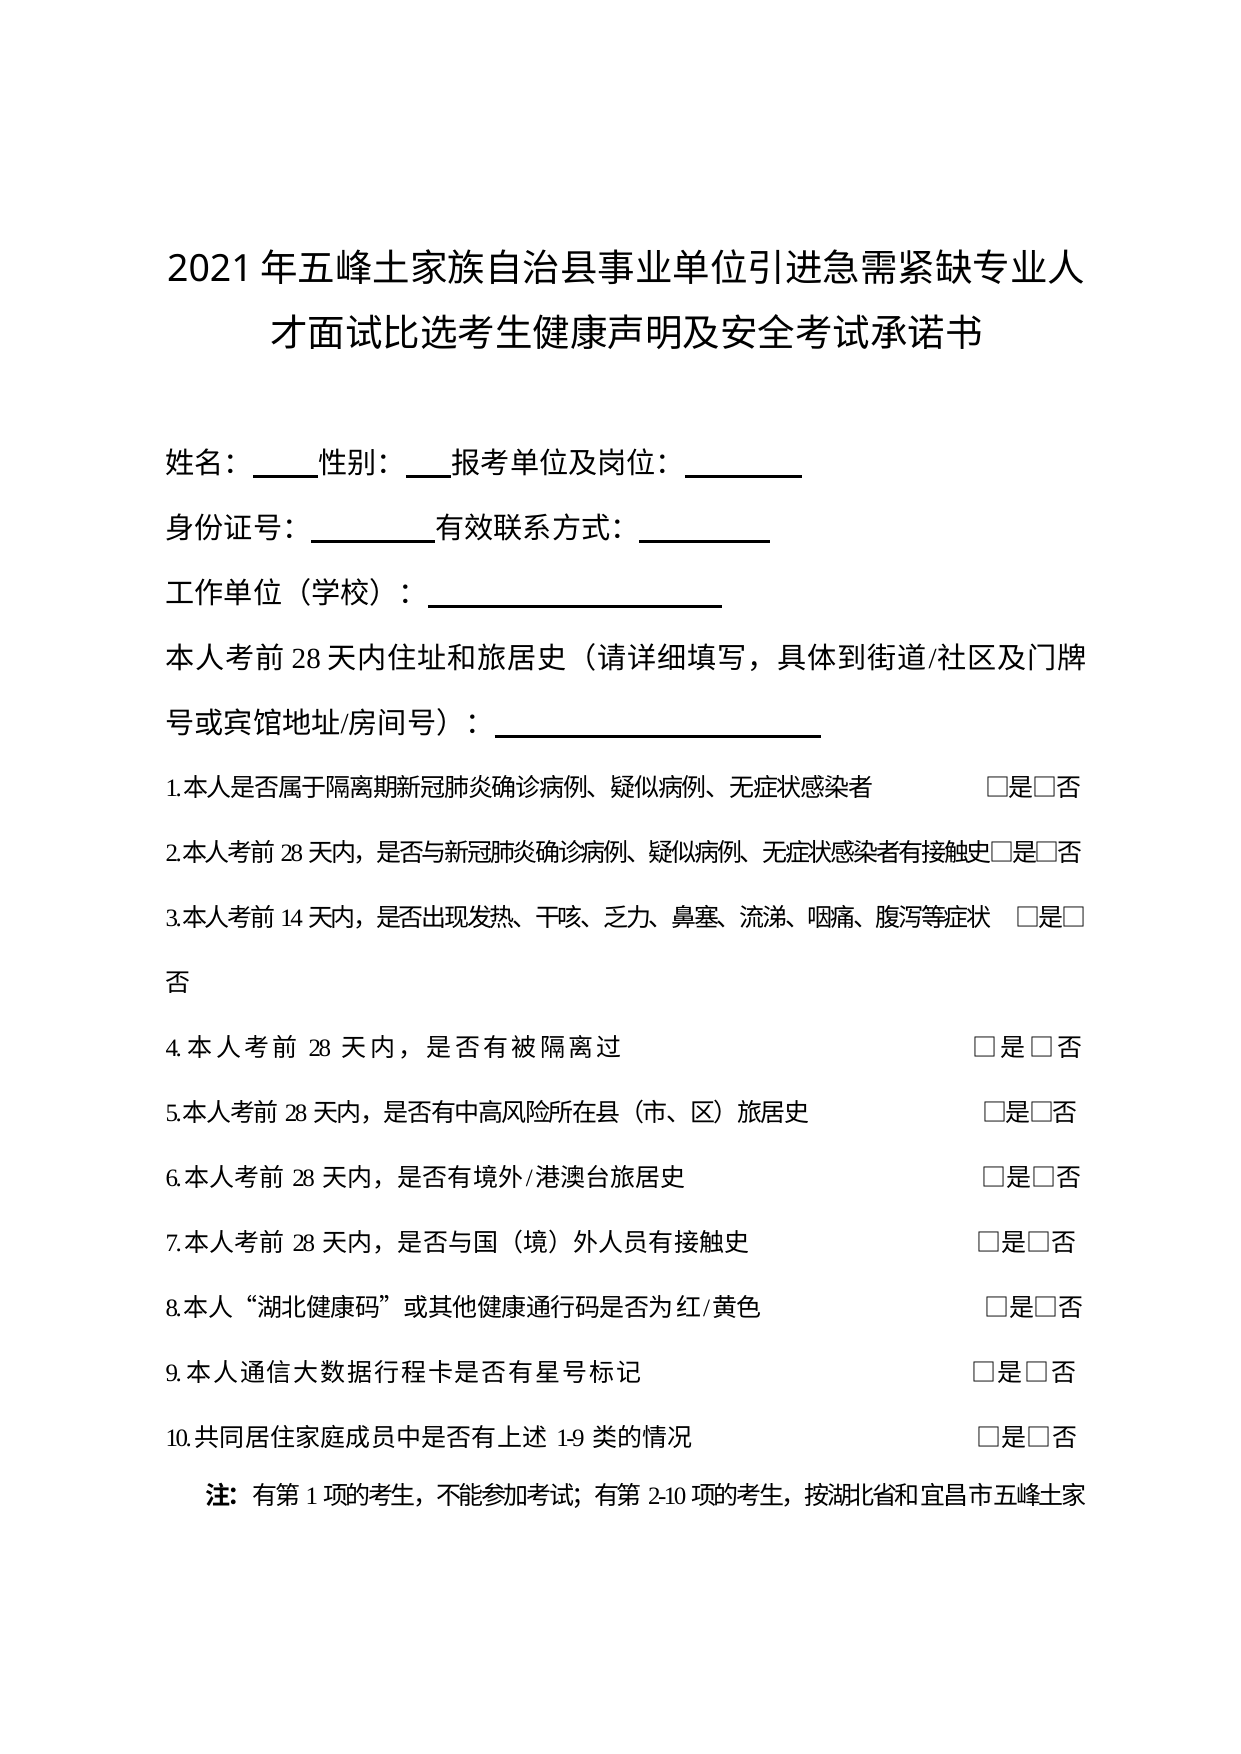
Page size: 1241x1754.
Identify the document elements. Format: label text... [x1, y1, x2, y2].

text 5.本人考前28天内，是否有中高风险所在县（市、区）旅居史 □是□否 [165, 1078, 1087, 1143]
text 9.本人通信大数据行程卡是否有星号标记 □是□否 [165, 1338, 1087, 1403]
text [165, 1468, 1087, 1514]
text 6.本人考前28天内，是否有境外/港澳台旅居史 □是□否 [165, 1143, 1087, 1208]
text 8.本人“湖北健康码”或其他健康通行码是否为红/黄色 □是□否 [165, 1273, 1087, 1338]
text 姓名： 性别： 报考单位及岗位： [165, 428, 1087, 493]
text 7.本人考前28天内，是否与国（境）外人员有接触史 □是□否 [165, 1208, 1087, 1273]
text 4.本人考前28天内，是否有被隔离过 □是□否 [165, 1013, 1087, 1078]
text 工作单位（学校）： [165, 558, 1087, 623]
text 2021年五峰土家族自治县事业单位引进急需紧缺专业人才面试比选考生健康声明及安全考试承诺书 [165, 233, 1087, 363]
text 1.本人是否属于隔离期新冠肺炎确诊病例、疑似病例、无症状感染者 □是□否 [165, 753, 1087, 818]
text 身份证号： 有效联系方式： [165, 493, 1087, 558]
text 2.本人考前28天内，是否与新冠肺炎确诊病例、疑似病例、无症状感染者有接触史□是□否 [165, 818, 1087, 883]
text 3.本人考前14天内，是否出现发热、干咳、乏力、鼻塞、流涕、咽痛、腹泻等症状 □是□否 [165, 883, 1087, 1013]
text 10.共同居住家庭成员中是否有上述1-9类的情况 □是□否 [165, 1403, 1087, 1468]
text 本人考前28天内住址和旅居史（请详细填写，具体到街道/社区及门牌号或宾馆地址/房间号）： [165, 623, 1087, 753]
